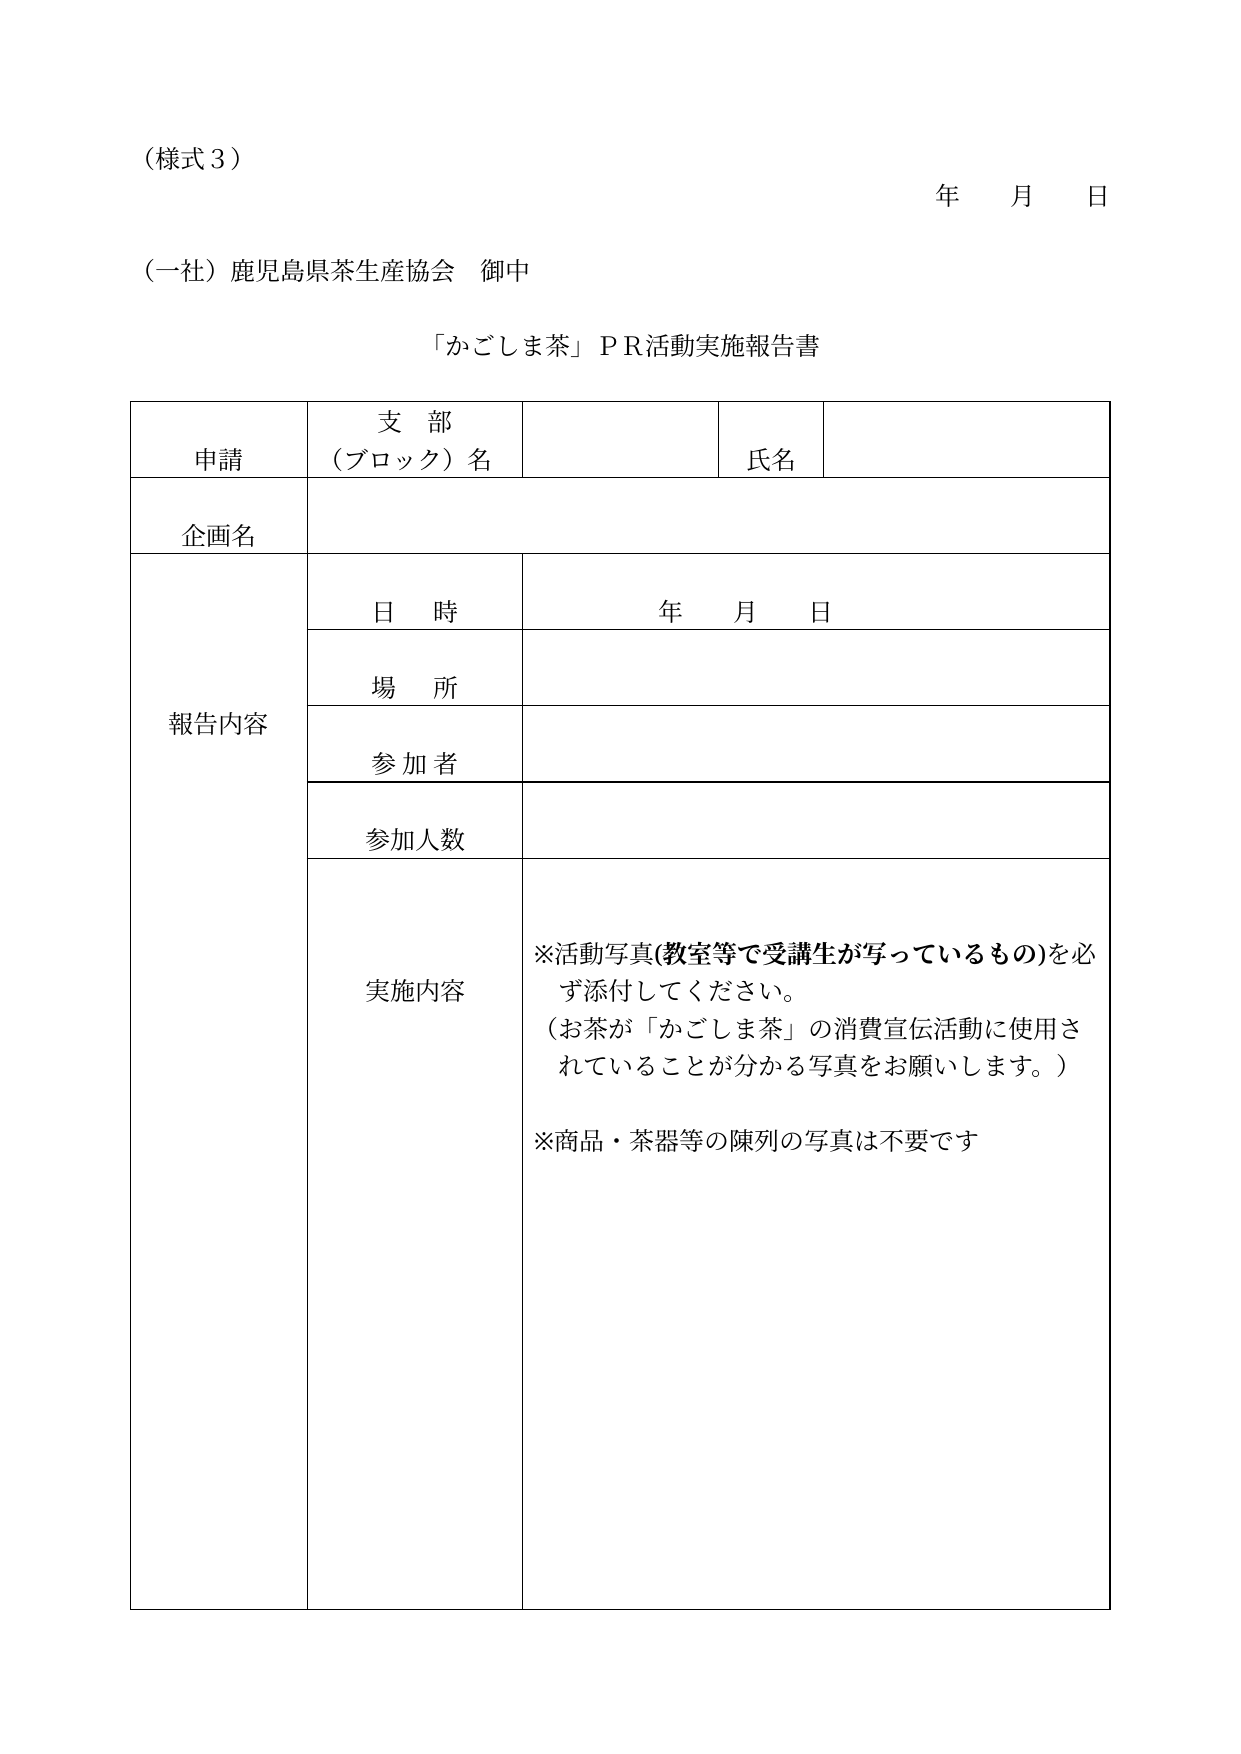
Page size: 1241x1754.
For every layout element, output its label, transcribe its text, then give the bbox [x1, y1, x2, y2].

table_cell ※活動写真(教室等で受講生が写っているもの)を必ず添付してください。 （お茶が「かごしま茶」の消費宣伝活動に使用されていることが分かる写真をお願いします。） ※商品・茶器等の陳列の写真は不要です [523, 859, 1109, 1608]
table_cell [523, 706, 1109, 781]
table_cell 参加人数 [308, 783, 522, 857]
text （様式３） [130, 139, 1110, 176]
table_header 申請 [131, 402, 307, 477]
table_cell [523, 783, 1109, 857]
table_cell 企画名 [131, 478, 307, 553]
table_cell 日 時 [308, 554, 522, 629]
text （一社）鹿児島県茶生産協会 御中 [130, 251, 1110, 289]
table_cell 実施内容 [308, 859, 522, 1608]
table_header 氏名 [719, 402, 823, 477]
table_header [523, 402, 718, 477]
table_header [824, 402, 1109, 477]
text 「かごしま茶」ＰＲ活動実施報告書 [130, 326, 1110, 364]
table_cell 報告内容 [131, 554, 307, 1608]
text 年 月 日 [130, 176, 1110, 214]
table_header 支 部 （ブロック）名 [308, 402, 522, 477]
table_cell 場 所 [308, 630, 522, 705]
table_cell 参加者 [308, 706, 522, 781]
table_cell [523, 630, 1109, 705]
table_cell 年 月 日 [523, 554, 1109, 629]
table_cell [308, 478, 1109, 553]
